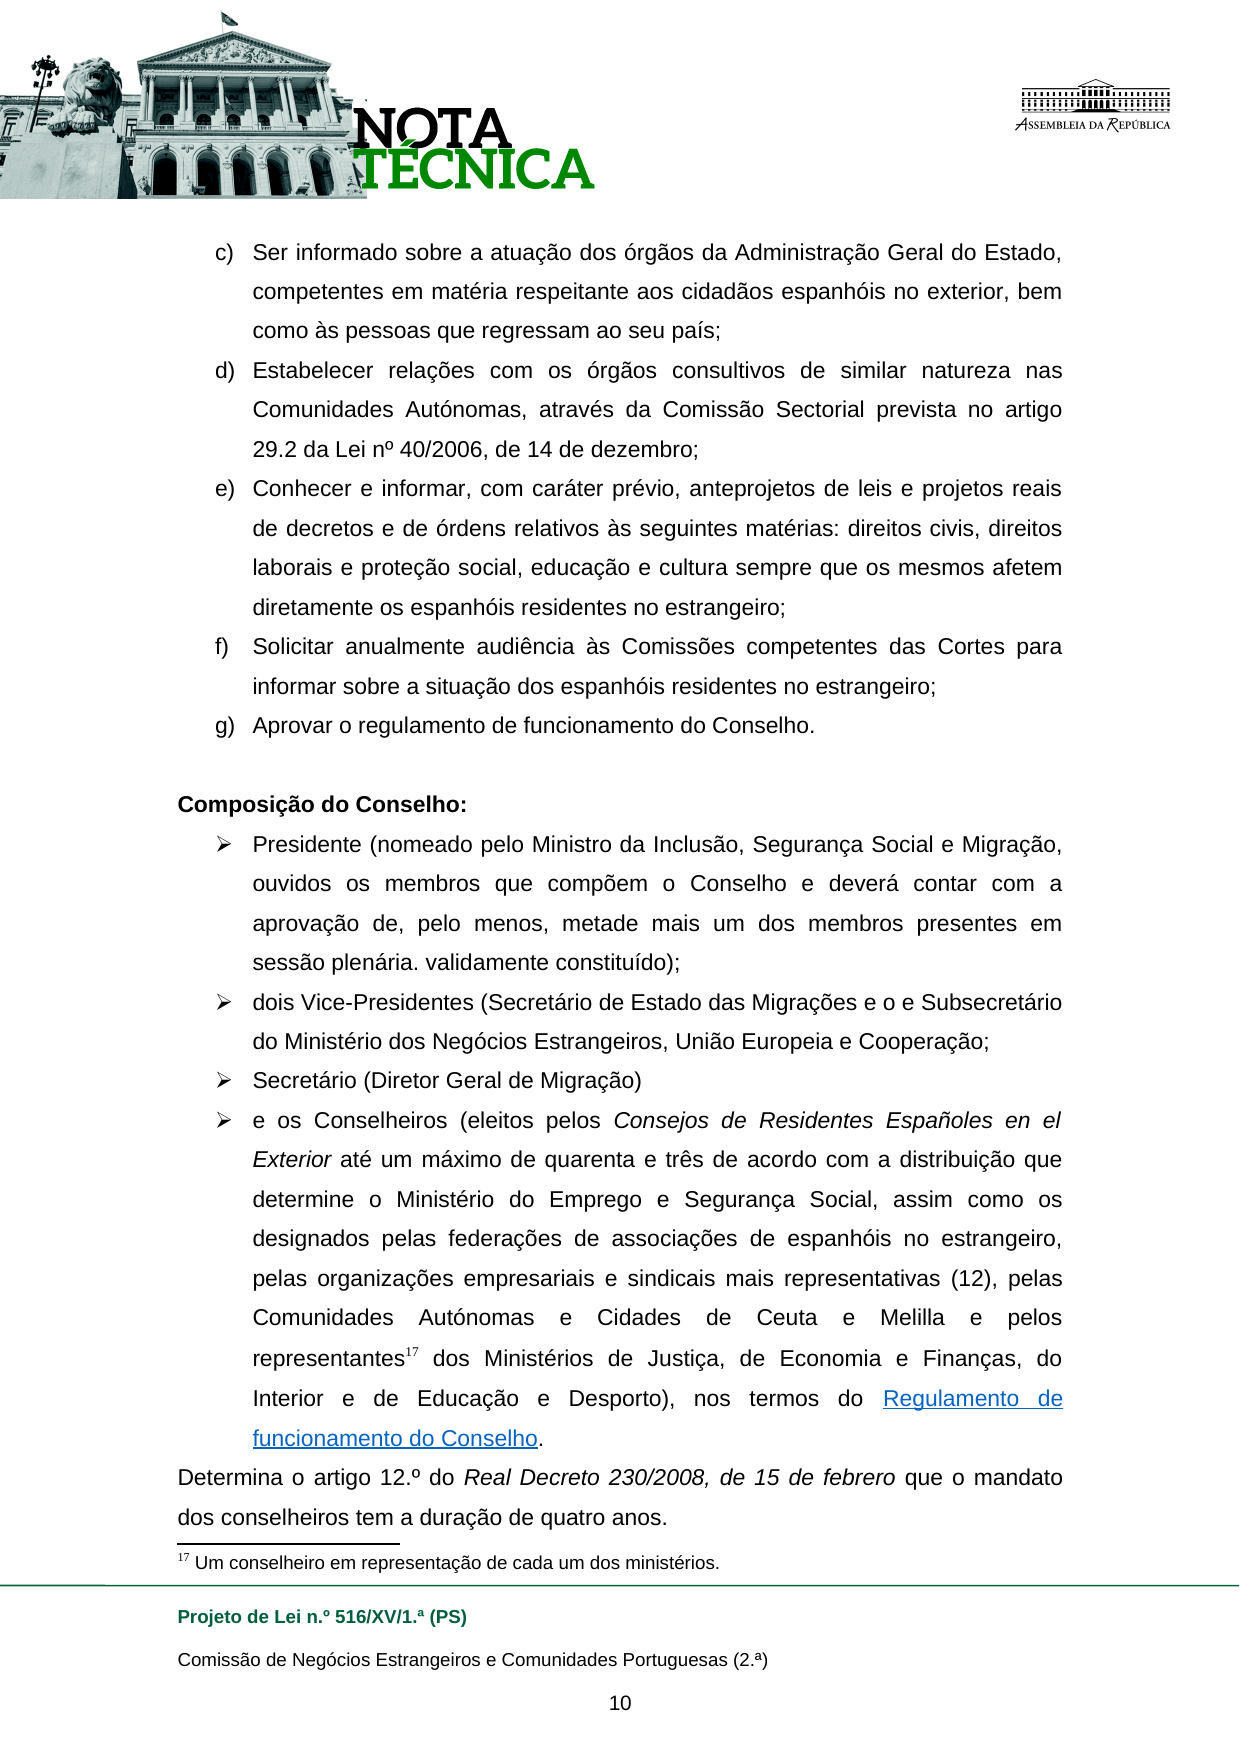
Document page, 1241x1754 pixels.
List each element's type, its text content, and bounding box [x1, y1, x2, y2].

list Secretário (Diretor Geral de Migração) [215, 1067, 1063, 1094]
list dois Vice-Presidentes (Secretário de Estado das Migrações e o e Subsecretário do Ministério dos Negócios Estrangeiros, União Europeia e Cooperação; [215, 988, 1063, 1054]
list Conhecer e informar, com caráter prévio, anteprojetos de leis e projetos reais de decretos e de órdens relativos às seguintes matérias: direitos civis, direitos laborais e proteção social, educação e cultura sempre que os mesmos afetem diretamente os espanhóis residentes no estrangeiro; [215, 475, 1063, 620]
list Presidente (nomeado pelo Ministro da Inclusão, Segurança Social e Migração, ouvidos os membros que compõem o Conselho e deverá contar com a aprovação de, pelo menos, metade mais um dos membros presentes em sessão plenária. validamente constituído); [215, 831, 1063, 975]
list Aprovar o regulamento de funcionamento do Conselho. [215, 712, 1063, 738]
picture [0, 1, 1241, 199]
list Solicitar anualmente audiência às Comissões competentes das Cortes para informar sobre a situação dos espanhóis residentes no estrangeiro; [215, 633, 1063, 699]
text Composição do Conselho: [177, 791, 1063, 817]
list Ser informado sobre a atuação dos órgãos da Administração Geral do Estado, competentes em matéria respeitante aos cidadãos espanhóis no exterior, bem como às pessoas que regressam ao seu país; [215, 238, 1063, 344]
list e os Conselheiros (eleitos pelos Consejos de Residentes Españoles en el Exterior até um máximo de quarenta e três de acordo com a distribuição que determine o Ministério do Emprego e Segurança Social, assim como os designados pelas federações de associações de espanhóis no estrangeiro, pelas organizações empresariais e sindicais mais representativas (12), pelas Comunidades Autónomas e Cidades de Ceuta e Melilla e pelos representantes dos Ministérios de Justiça, de Economia e Finanças, do Interior e de Educação e Desporto), nos termos do Regulamento de funcionamento do Conselho. [215, 1107, 1063, 1451]
list Estabelecer relações com os órgãos consultivos de similar natureza nas Comunidades Autónomas, através da Comissão Sectorial prevista no artigo 29.2 da Lei nº 40/2006, de 14 de dezembro; [215, 357, 1063, 462]
text Determina o artigo 12.º do Real Decreto 230/2008, de 15 de febrero que o mandato dos conselheiros tem a duração de quatro anos. [177, 1464, 1063, 1530]
